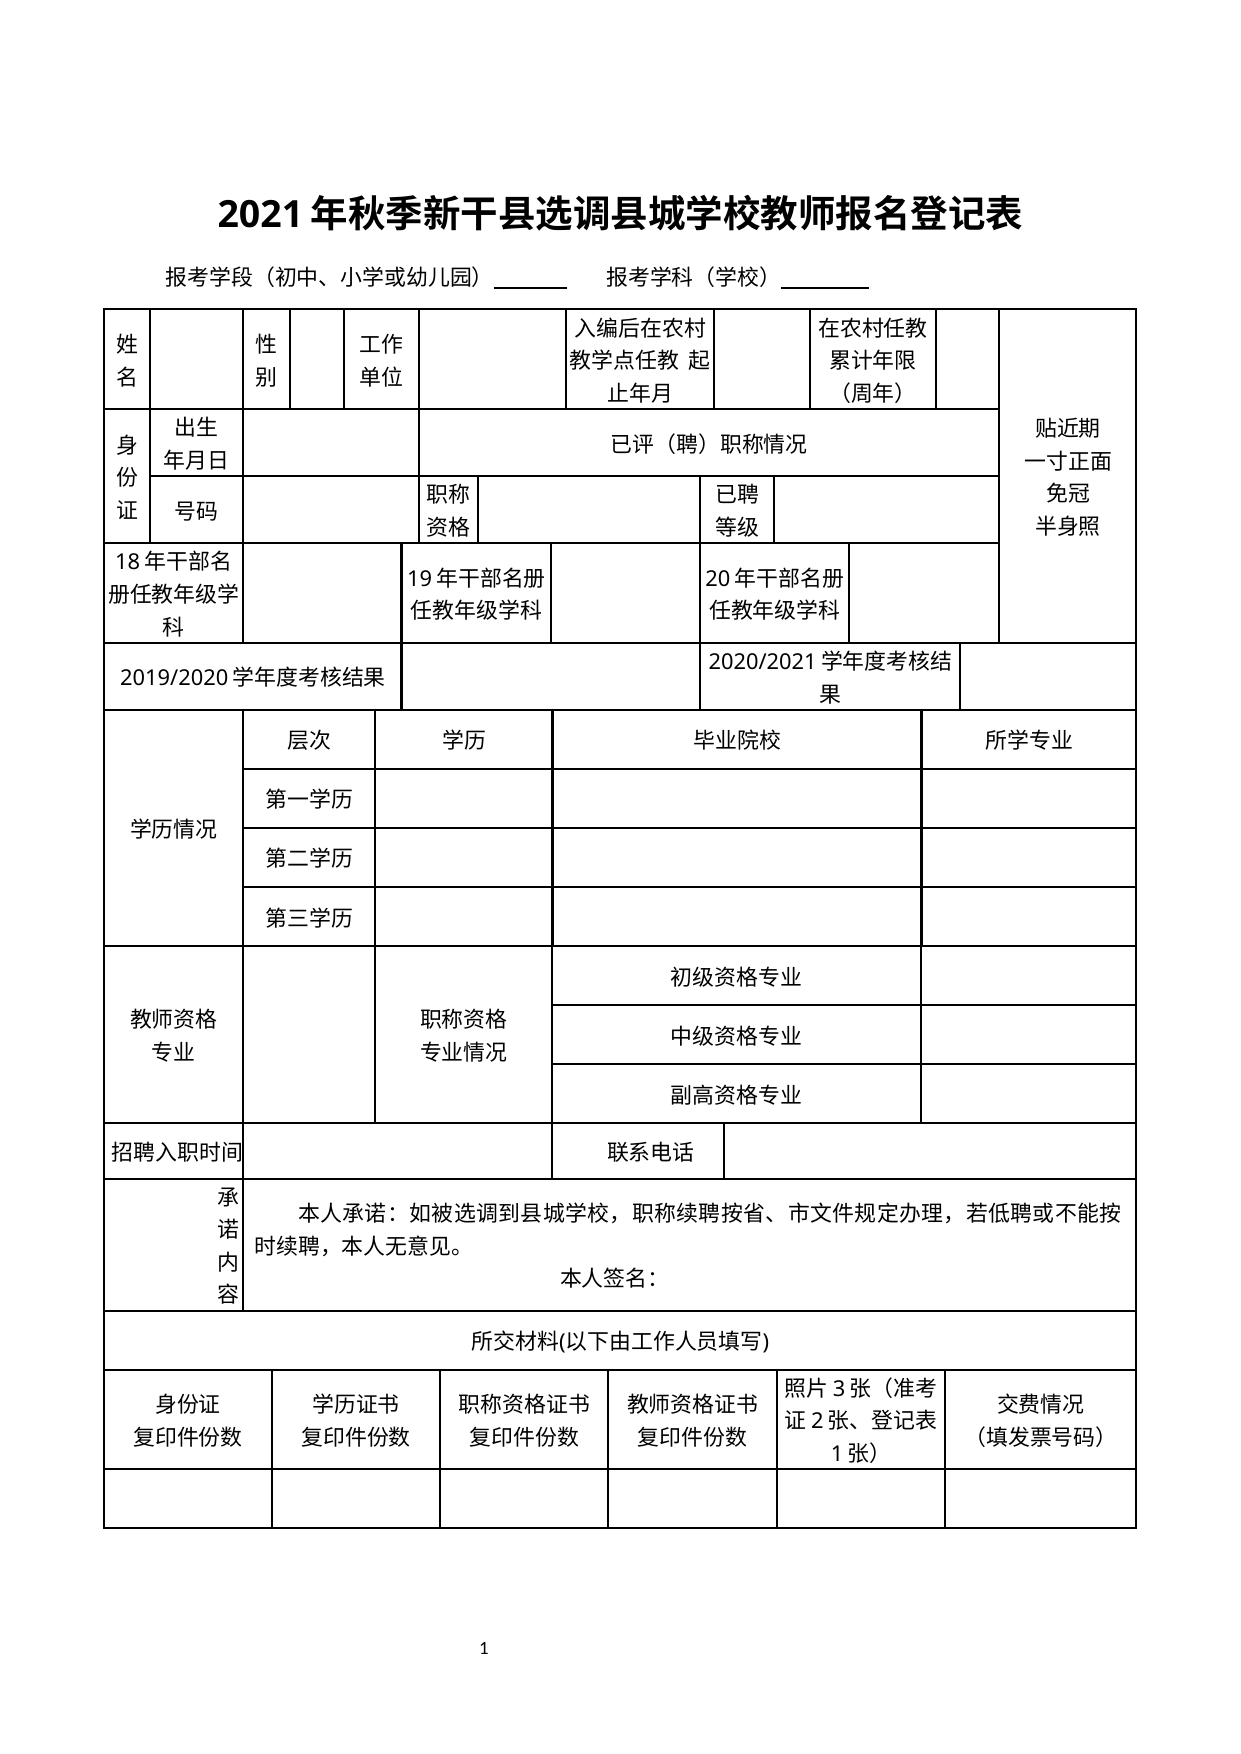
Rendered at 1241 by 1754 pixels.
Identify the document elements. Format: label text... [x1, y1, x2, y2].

table_cell [244, 947, 374, 1122]
table_cell 出生 年月日 [151, 410, 242, 475]
table_cell 层次 [244, 711, 374, 768]
table_cell 已聘 等级 [701, 477, 773, 542]
table_cell [244, 410, 418, 475]
table_header 姓 名 [105, 310, 149, 408]
table_cell 招聘入职时间 [105, 1124, 242, 1177]
text 2021年秋季新干县选调县城学校教师报名登记表 [165, 178, 1075, 243]
table_cell 身 份 证 [105, 410, 149, 542]
table_cell [775, 477, 998, 542]
table_cell [244, 477, 418, 542]
table_cell [609, 1470, 776, 1527]
table_cell 已评（聘）职称情况 [420, 410, 998, 475]
table_header 工作 单位 [345, 310, 418, 408]
table_cell 职称资格证书 复印件份数 [441, 1371, 607, 1468]
table_cell 身份证 复印件份数 [105, 1371, 271, 1468]
table_cell 2020/2021学年度考核结果 [701, 644, 959, 709]
table_cell [273, 1470, 439, 1527]
table_cell 所学专业 [923, 711, 1135, 768]
table_cell [923, 829, 1135, 886]
table_header 性 别 [244, 310, 289, 408]
table_cell 20年干部名册任教年级学科 [701, 544, 848, 642]
table_cell 18年干部名册任教年级学科 [105, 544, 242, 642]
table_cell [376, 888, 551, 945]
table_header 贴近期 一寸正面 免冠 半身照 [1000, 310, 1135, 642]
table_cell [244, 1124, 551, 1177]
table_cell 教师资格 专业 [105, 947, 242, 1122]
table_cell [376, 770, 551, 827]
table_cell 学历证书 复印件份数 [273, 1371, 439, 1468]
table_cell [403, 644, 699, 709]
table_cell 号码 [151, 477, 242, 542]
table_cell [850, 544, 998, 642]
table_cell [922, 1006, 1135, 1063]
table_header 在农村任教累计年限（周年） [811, 310, 935, 408]
table_cell 2019/2020学年度考核结果 [105, 644, 400, 709]
table_cell [778, 1470, 944, 1527]
table_cell 第一学历 [244, 770, 374, 827]
table_cell 交费情况 （填发票号码） [946, 1371, 1135, 1468]
table_cell [244, 544, 400, 642]
table_cell 第二学历 [244, 829, 374, 886]
table_cell 毕业院校 [554, 711, 920, 768]
table_cell 联系电话 [553, 1124, 723, 1177]
table_cell 承诺内容 [105, 1180, 242, 1309]
table_cell [922, 1065, 1135, 1122]
table_cell 初级资格专业 [553, 947, 920, 1004]
table_cell 本人承诺：如被选调到县城学校，职称续聘按省、市文件规定办理，若低聘或不能按时续聘，本人无意见。 本人签名： [244, 1180, 1135, 1309]
table_cell [105, 1470, 271, 1527]
table_cell [552, 544, 699, 642]
table_cell [961, 644, 1135, 709]
table_cell 第三学历 [244, 888, 374, 945]
table_cell [441, 1470, 607, 1527]
table_cell 职称资格 专业情况 [376, 947, 551, 1122]
table_cell [946, 1470, 1135, 1527]
table_cell 学历情况 [105, 711, 242, 945]
table_cell [923, 770, 1135, 827]
table_cell [922, 947, 1135, 1004]
table_cell 学历 [376, 711, 551, 768]
table_cell 教师资格证书 复印件份数 [609, 1371, 776, 1468]
table_cell [479, 477, 699, 542]
table_cell 照片3张（准考证2张、登记表1张） [778, 1371, 944, 1468]
table_header [291, 310, 343, 408]
table_header [937, 310, 998, 408]
table_cell 所交材料(以下由工作人员填写) [105, 1312, 1135, 1368]
table_cell [554, 829, 920, 886]
table_cell [554, 888, 920, 945]
table_cell 19年干部名册任教年级学科 [403, 544, 550, 642]
table_cell [376, 829, 551, 886]
table_header [420, 310, 565, 408]
table_cell 副高资格专业 [553, 1065, 920, 1122]
table_cell [725, 1124, 1135, 1177]
table_cell [554, 770, 920, 827]
table_header [151, 310, 242, 408]
table_cell 职称资格 [420, 477, 477, 542]
table_header [715, 310, 809, 408]
table_cell [923, 888, 1135, 945]
table_header 入编后在农村教学点任教 起止年月 [567, 310, 713, 408]
table_cell 中级资格专业 [553, 1006, 920, 1063]
text 报考学段（初中、小学或幼儿园） 报考学科（学校） [165, 259, 1075, 292]
